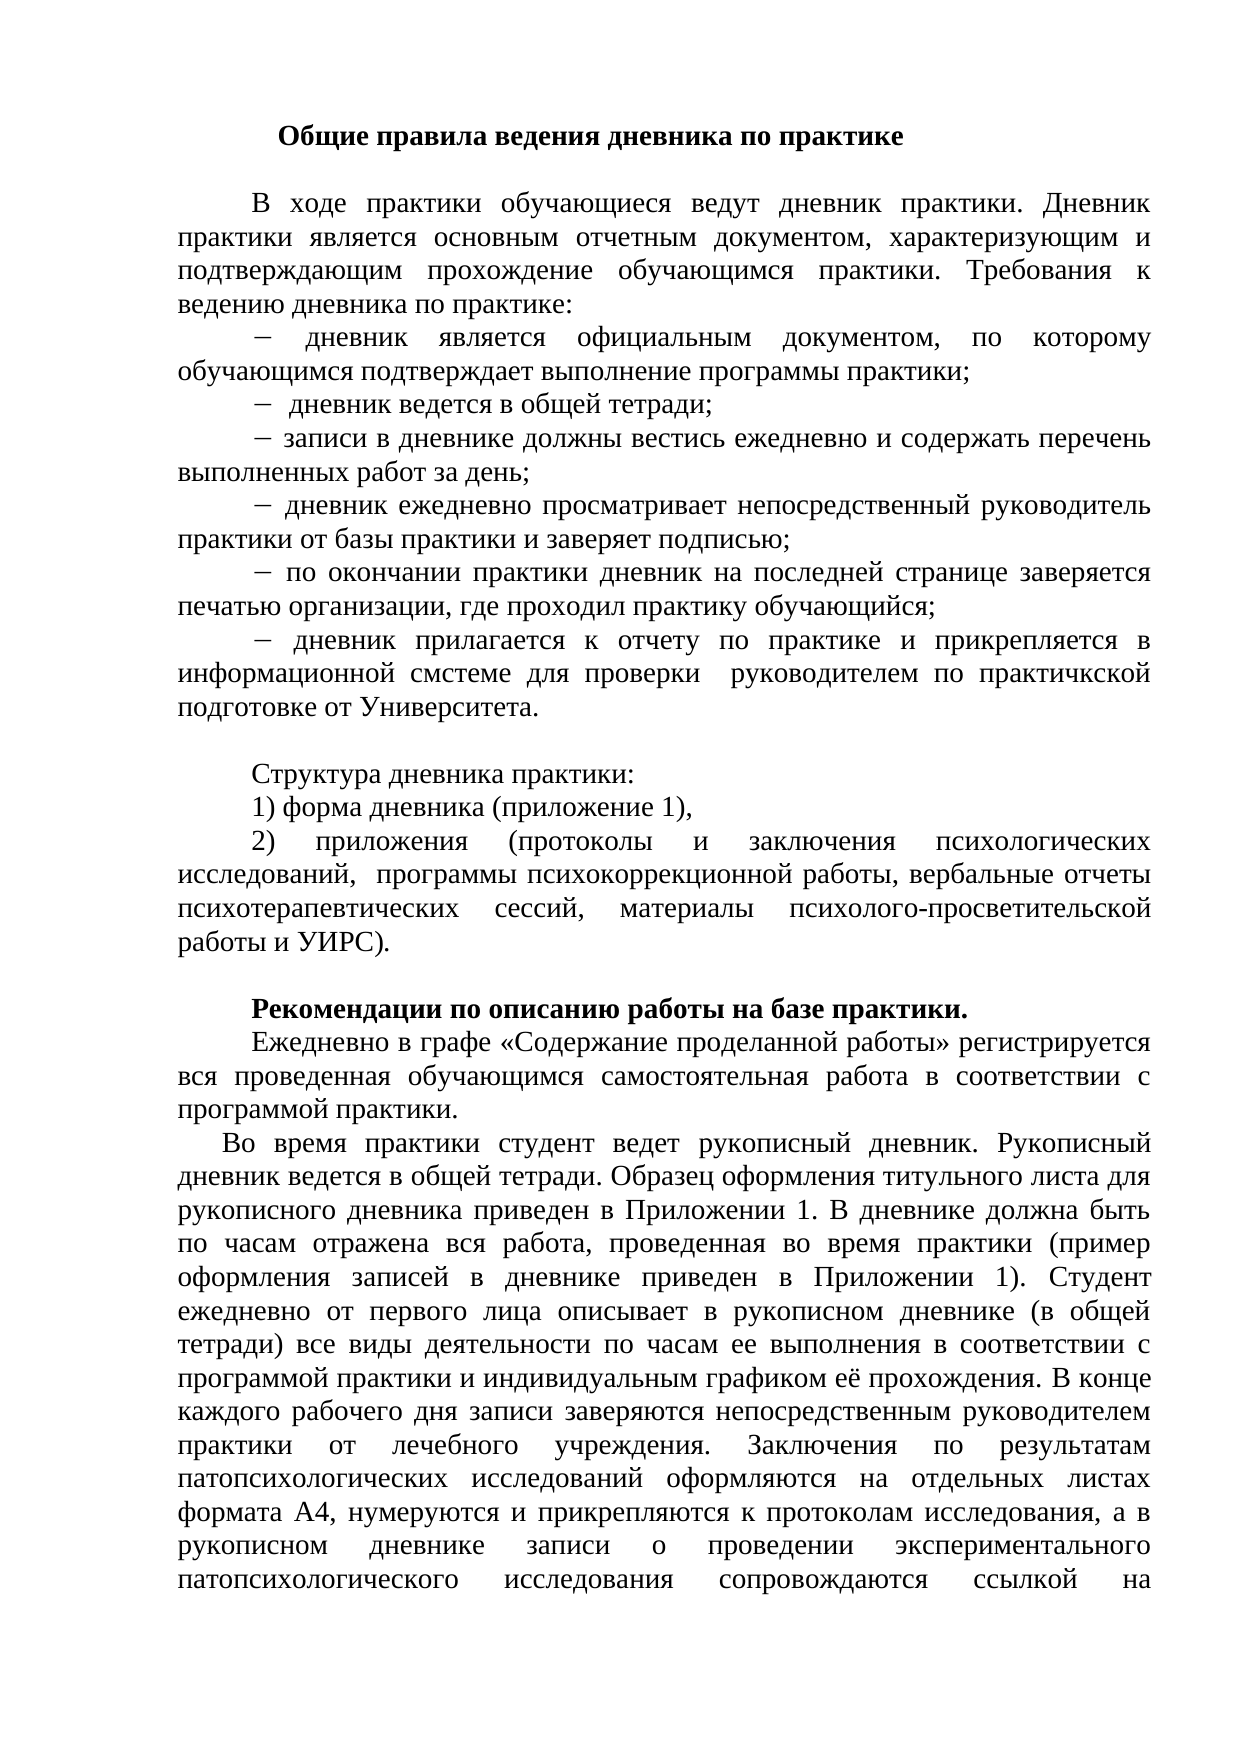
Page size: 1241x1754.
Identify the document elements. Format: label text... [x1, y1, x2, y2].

text Общие правила ведения дневника по практике [177, 118, 1152, 152]
text дневник прилагается к отчету по практике и прикрепляется в информационной смстеме для проверки руководителем по практичкской подготовке от Университета. [177, 622, 1152, 722]
text записи в дневнике должны вестись ежедневно и содержать перечень выполненных работ за день; [177, 420, 1152, 487]
text Рекомендации по описанию работы на базе практики. [177, 991, 1152, 1024]
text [177, 1125, 1152, 1594]
text Ежедневно в графе «Содержание проделанной работы» регистрируется вся проведенная обучающимся самостоятельная работа в соответствии с программой практики. [177, 1024, 1152, 1125]
text 1) форма дневника (приложение 1), [177, 789, 1152, 823]
text 2) приложения (протоколы и заключения психологических исследований, программы психокоррекционной работы, вербальные отчеты психотерапевтических сессий, материалы психолого-просветительской работы и УИРС). [177, 823, 1152, 957]
text дневник ведется в общей тетради; [177, 387, 1152, 420]
text дневник ежедневно просматривает непосредственный руководитель практики от базы практики и заверяет подписью; [177, 487, 1152, 554]
text Структура дневника практики: [177, 756, 1152, 789]
text по окончании практики дневник на последней странице заверяется печатью организации, где проходил практику обучающийся; [177, 554, 1152, 622]
text дневник является официальным документом, по которому обучающимся подтверждает выполнение программы практики; [177, 319, 1152, 387]
text В ходе практики обучающиеся ведут дневник практики. Дневник практики является основным отчетным документом, характеризующим и подтверждающим прохождение обучающимся практики. Требования к ведению дневника по практике: [177, 185, 1152, 319]
